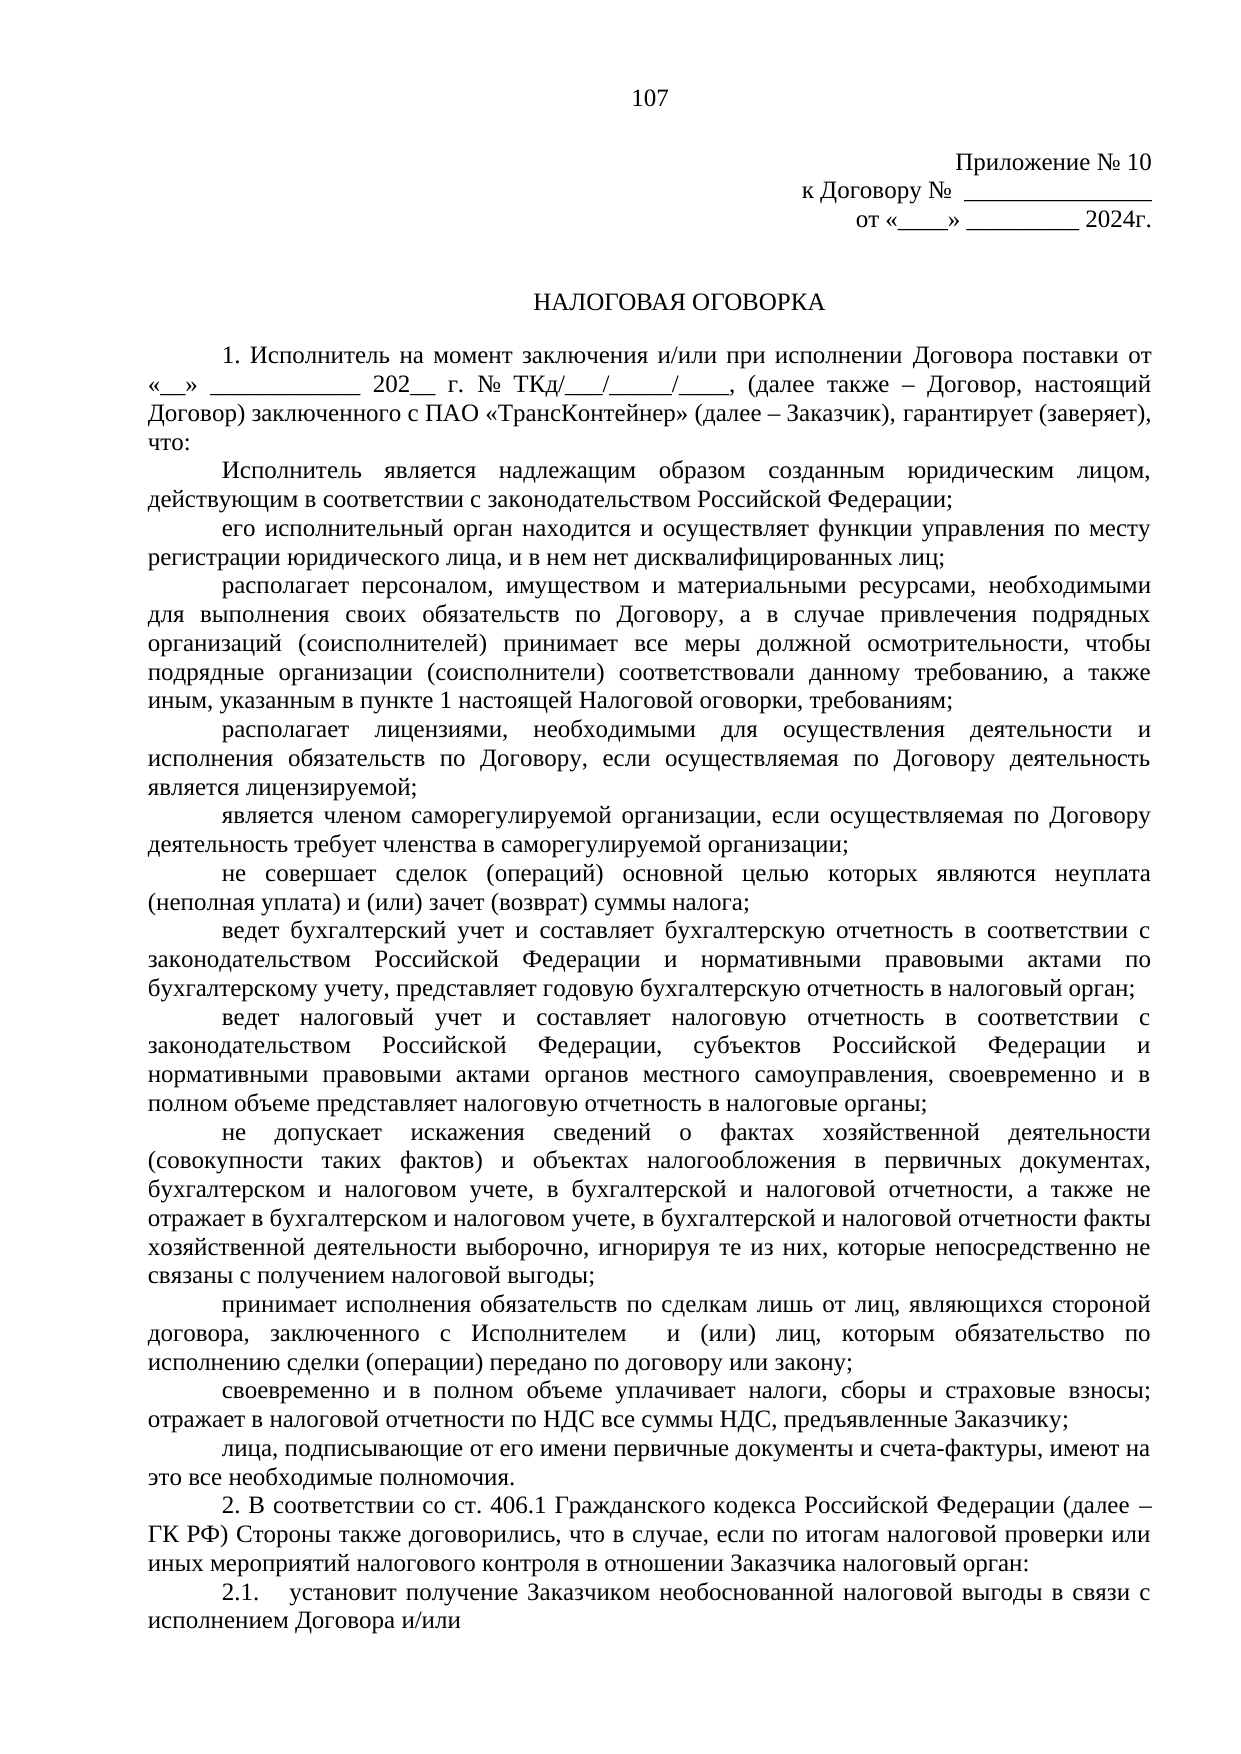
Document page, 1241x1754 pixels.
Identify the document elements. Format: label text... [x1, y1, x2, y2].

text ведет налоговый учет и составляет налоговую отчетность в соответствии с законодательством Российской Федерации, субъектов Российской Федерации и нормативными правовыми актами органов местного самоуправления, своевременно и в полном объеме представляет налоговую отчетность в налоговые органы; [148, 1002, 1152, 1117]
text располагает персоналом, имуществом и материальными ресурсами, необходимыми для выполнения своих обязательств по Договору, а в случае привлечения подрядных организаций (соисполнителей) принимает все меры должной осмотрительности, чтобы подрядные организации (соисполнители) соответствовали данному требованию, а также иным, указанным в пункте 1 настоящей Налоговой оговорки, требованиям; [148, 571, 1152, 714]
text НАЛОГОВАЯ ОГОВОРКА [148, 287, 1152, 316]
text его исполнительный орган находится и осуществляет функции управления по месту регистрации юридического лица, и в нем нет дисквалифицированных лиц; [148, 513, 1152, 571]
text от «____» _________ 2024г. [223, 204, 1152, 233]
text 2.1. установит получение Заказчиком необоснованной налоговой выгоды в связи с исполнением Договора и/или [148, 1577, 1152, 1634]
text к Договору № _______________ [148, 176, 1152, 204]
text Исполнитель является надлежащим образом созданным юридическим лицом, действующим в соответствии с законодательством Российской Федерации; [148, 456, 1152, 513]
text принимает исполнения обязательств по сделкам лишь от лиц, являющихся стороной договора, заключенного с Исполнителем и (или) лиц, которым обязательство по исполнению сделки (операции) передано по договору или закону; [148, 1289, 1152, 1376]
text не совершает сделок (операций) основной целью которых являются неуплата (неполная уплата) и (или) зачет (возврат) суммы налога; [148, 858, 1152, 916]
text не допускает искажения сведений о фактах хозяйственной деятельности (совокупности таких фактов) и объектах налогообложения в первичных документах, бухгалтерском и налоговом учете, в бухгалтерской и налоговой отчетности, а также не отражает в бухгалтерском и налоговом учете, в бухгалтерской и налоговой отчетности факты хозяйственной деятельности выборочно, игнорируя те из них, которые непосредственно не связаны с получением налоговой выгоды; [148, 1117, 1152, 1289]
text является членом саморегулируемой организации, если осуществляемая по Договору деятельность требует членства в саморегулируемой организации; [148, 801, 1152, 858]
text располагает лицензиями, необходимыми для осуществления деятельности и исполнения обязательств по Договору, если осуществляемая по Договору деятельность является лицензируемой; [148, 714, 1152, 801]
text своевременно и в полном объеме уплачивает налоги, сборы и страховые взносы; отражает в налоговой отчетности по НДС все суммы НДС, предъявленные Заказчику; [148, 1376, 1152, 1433]
text лица, подписывающие от его имени первичные документы и счета-фактуры, имеют на это все необходимые полномочия. [148, 1433, 1152, 1491]
text ведет бухгалтерский учет и составляет бухгалтерскую отчетность в соответствии с законодательством Российской Федерации и нормативными правовыми актами по бухгалтерскому учету, представляет годовую бухгалтерскую отчетность в налоговый орган; [148, 916, 1152, 1002]
text Приложение № 10 [823, 147, 1152, 176]
text 1. Исполнитель на момент заключения и/или при исполнении Договора поставки от «__» ____________ 202__ г. № ТКд/___/_____/____, (далее также – Договор, настоящий Договор) заключенного с ПАО «ТрансКонтейнер» (далее – Заказчик), гарантирует (заверяет), что: [148, 341, 1152, 456]
text 2. В соответствии со ст. 406.1 Гражданского кодекса Российской Федерации (далее – ГК РФ) Стороны также договорились, что в случае, если по итогам налоговой проверки или иных мероприятий налогового контроля в отношении Заказчика налоговый орган: [148, 1491, 1152, 1577]
